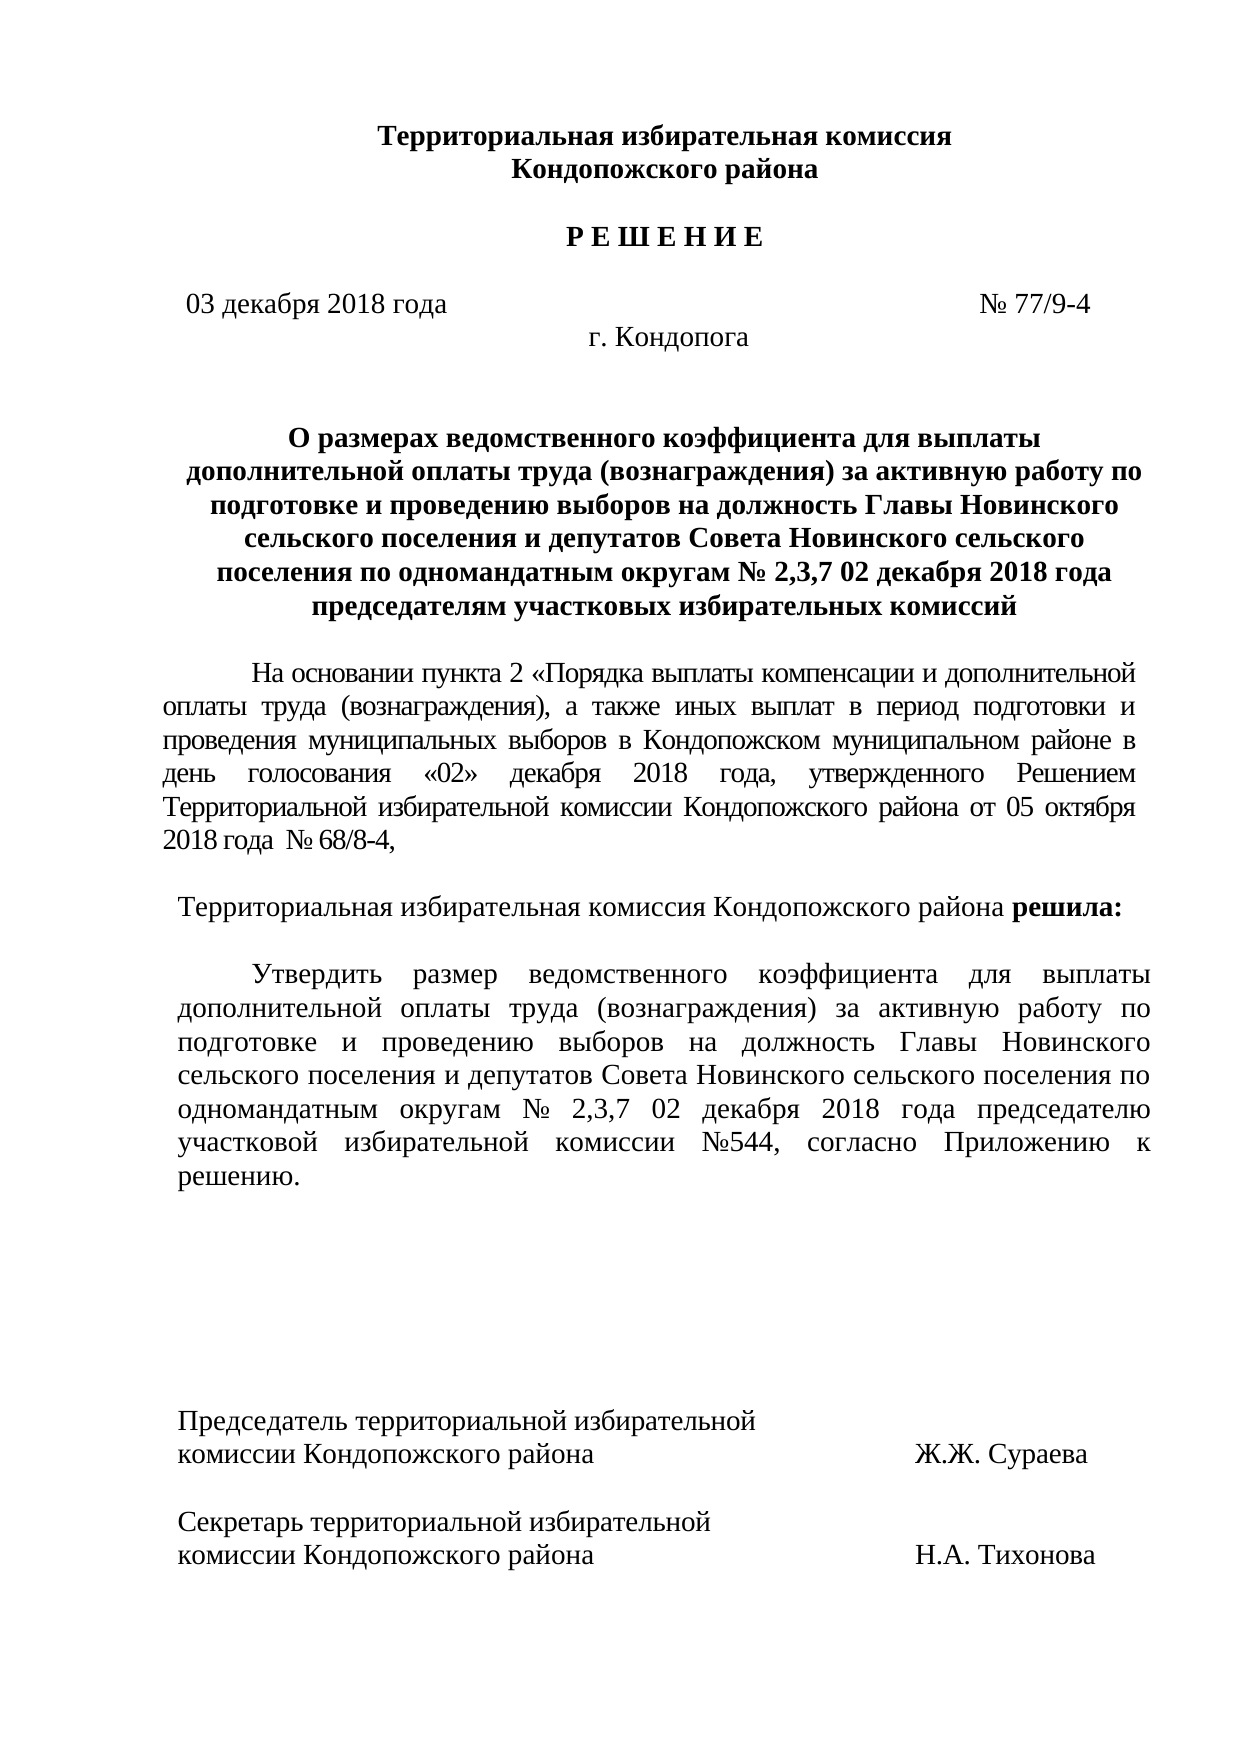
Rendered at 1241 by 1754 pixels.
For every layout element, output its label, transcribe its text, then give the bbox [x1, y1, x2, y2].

text комиссии Кондопожского района Ж.Ж. Сураева [177, 1437, 1152, 1470]
text О размерах ведомственного коэффициента для выплаты дополнительной оплаты труда (вознаграждения) за активную работу по подготовке и проведению выборов на должность Главы Новинского сельского поселения и депутатов Совета Новинского сельского поселения по одномандатным округам № 2,3,7 02 декабря 2018 года председателям участковых избирательных комиссий [177, 420, 1152, 621]
text г. Кондопога [186, 319, 1152, 353]
text Кондопожского района [177, 152, 1152, 185]
text Территориальная избирательная комиссия [177, 118, 1152, 152]
text Утвердить размер ведомственного коэффициента для выплаты дополнительной оплаты труда (вознаграждения) за активную работу по подготовке и проведению выборов на должность Главы Новинского сельского поселения и депутатов Совета Новинского сельского поселения по одномандатным округам № 2,3,7 02 декабря 2018 года председателю участковой избирательной комиссии №544, согласно Приложению к решению. [177, 957, 1152, 1191]
text комиссии Кондопожского района Н.А. Тихонова [177, 1537, 1152, 1571]
text На основании пункта 2 «Порядка выплаты компенсации и дополнительной оплаты труда (вознаграждения), а также иных выплат в период подготовки и проведения муниципальных выборов в Кондопожском муниципальном районе в день голосования «02» декабря 2018 года, утвержденного Решением Территориальной избирательной комиссии Кондопожского района от 05 октября 2018 года № 68/8-4, [177, 655, 1152, 856]
text Территориальная избирательная комиссия Кондопожского района решила: [177, 889, 1152, 923]
text Секретарь территориальной избирательной [177, 1504, 1152, 1537]
text 03 декабря 2018 года № 77/9-4 [186, 286, 1152, 319]
text Председатель территориальной избирательной [177, 1403, 1152, 1437]
text Р Е Ш Е Н И Е [177, 219, 1152, 252]
